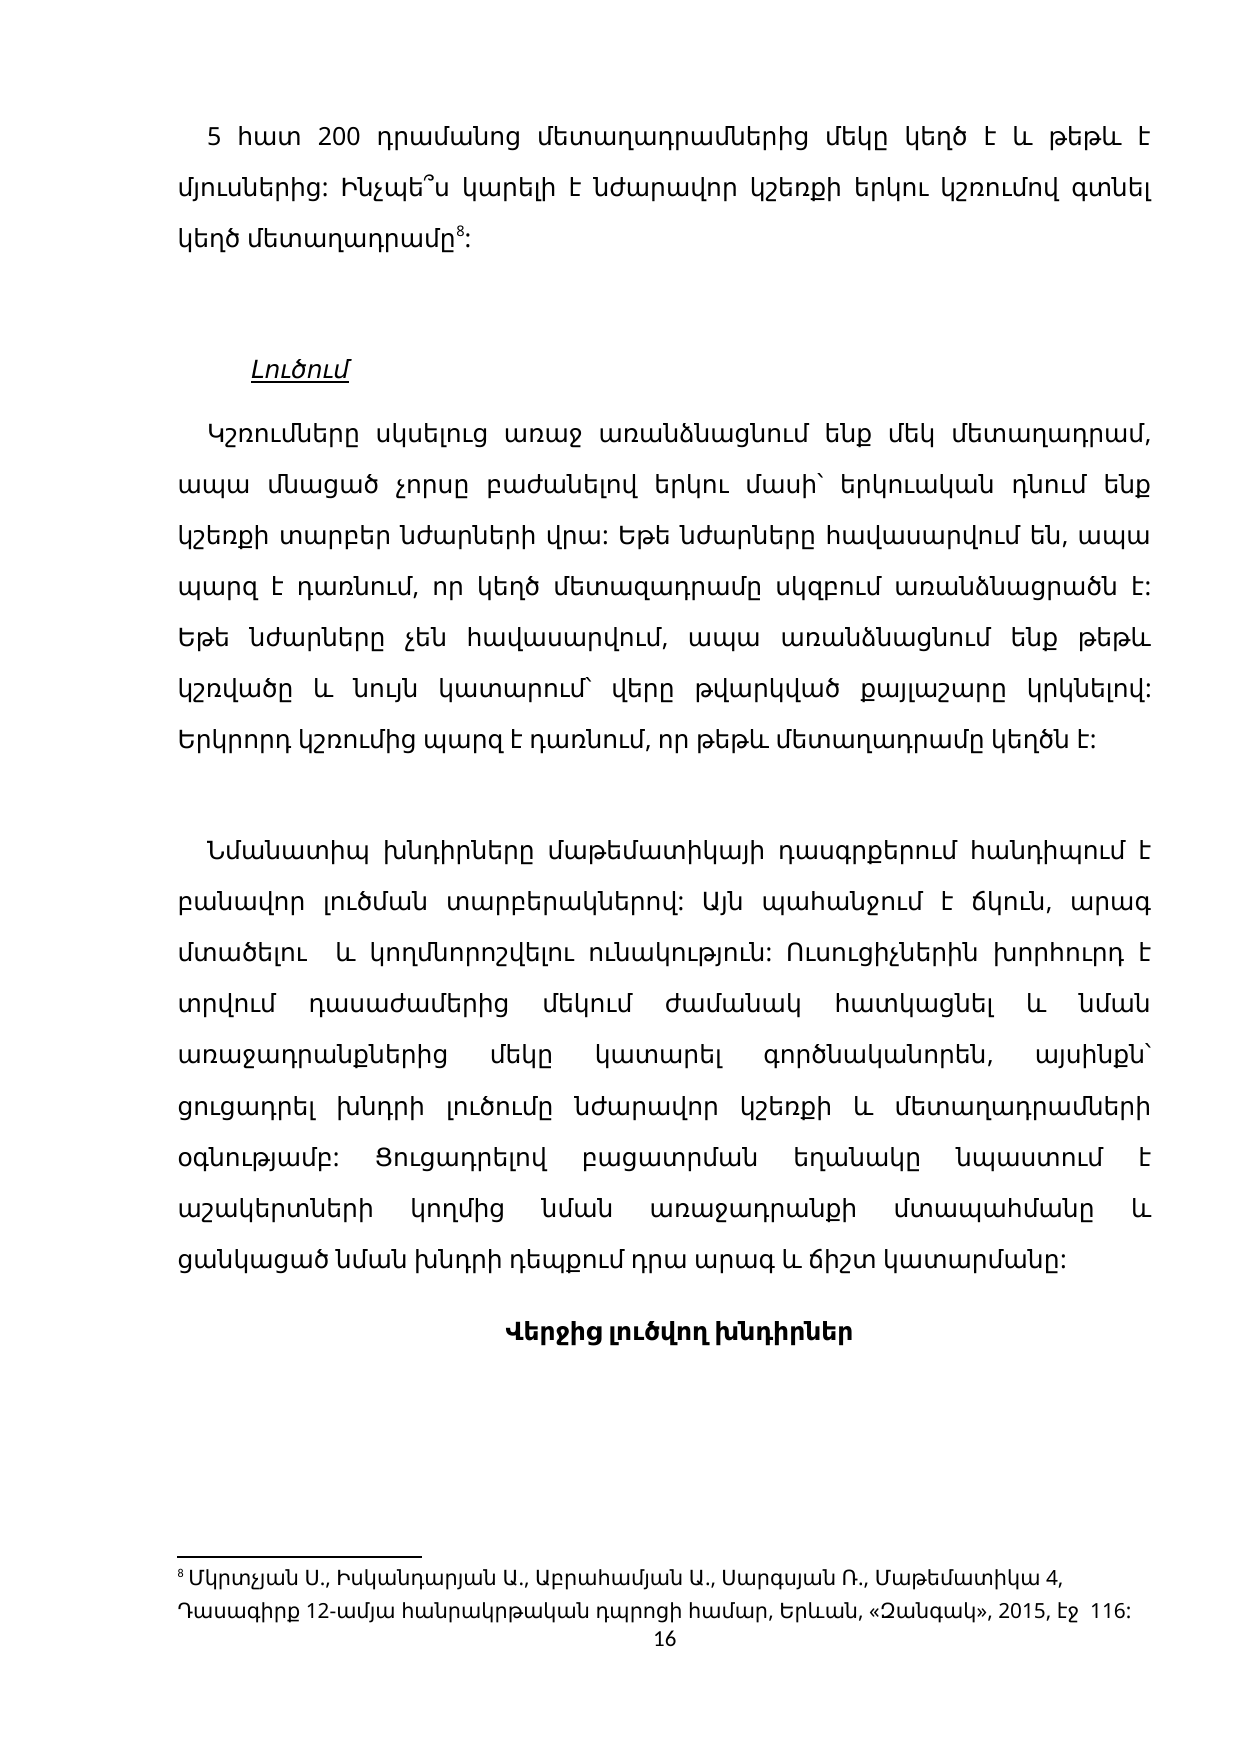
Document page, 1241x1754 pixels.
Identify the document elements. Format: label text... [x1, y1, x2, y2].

text Վերջից լուծվող խնդիրներ [177, 1313, 1152, 1347]
list Լուծում [177, 352, 1152, 386]
text Կշռումները սկսելուց առաջ առանձնացնում ենք մեկ մետաղադրամ, ապա մնացած չորսը բաժանելով երկու մասի՝ երկուական դնում ենք կշեռքի տարբեր նժարների վրա: Եթե նժարները հավասարվում են, ապա պարզ է դառնում, որ կեղծ մետազադրամը սկզբում առանձնացրածն է: Եթե նժարները չեն հավասարվում, ապա առանձնացնում ենք թեթև կշռվածը և նույն կատարում՝ վերը թվարկված քայլաշարը կրկնելով: Երկրորդ կշռումից պարզ է դառնում, որ թեթև մետաղադրամը կեղծն է: [177, 416, 1152, 756]
text 5 հատ 200 դրամանոց մետաղադրամներից մեկը կեղծ է և թեթև է մյուսներից: Ինչպե՞ս կարելի է նժարավոր կշեռքի երկու կշռումով գտնել կեղծ մետաղադրամը: [177, 118, 1152, 254]
text Նմանատիպ խնդիրները մաթեմատիկայի դասգրքերում հանդիպում է բանավոր լուծման տարբերակներով: Այն պահանջում է ճկուն, արագ մտածելու և կողմնորոշվելու ունակություն: Ուսուցիչներին խորհուրդ է տրվում դասաժամերից մեկում ժամանակ հատկացնել և նման առաջադրանքներից մեկը կատարել գործնականորեն, այսինքն՝ ցուցադրել խնդրի լուծումը նժարավոր կշեռքի և մետաղադրամների օգնությամբ: Ցուցադրելով բացատրման եղանակը նպաստում է աշակերտների կողմից նման առաջադրանքի մտապահմանը և ցանկացած նման խնդրի դեպքում դրա արագ և ճիշտ կատարմանը: [177, 833, 1152, 1275]
